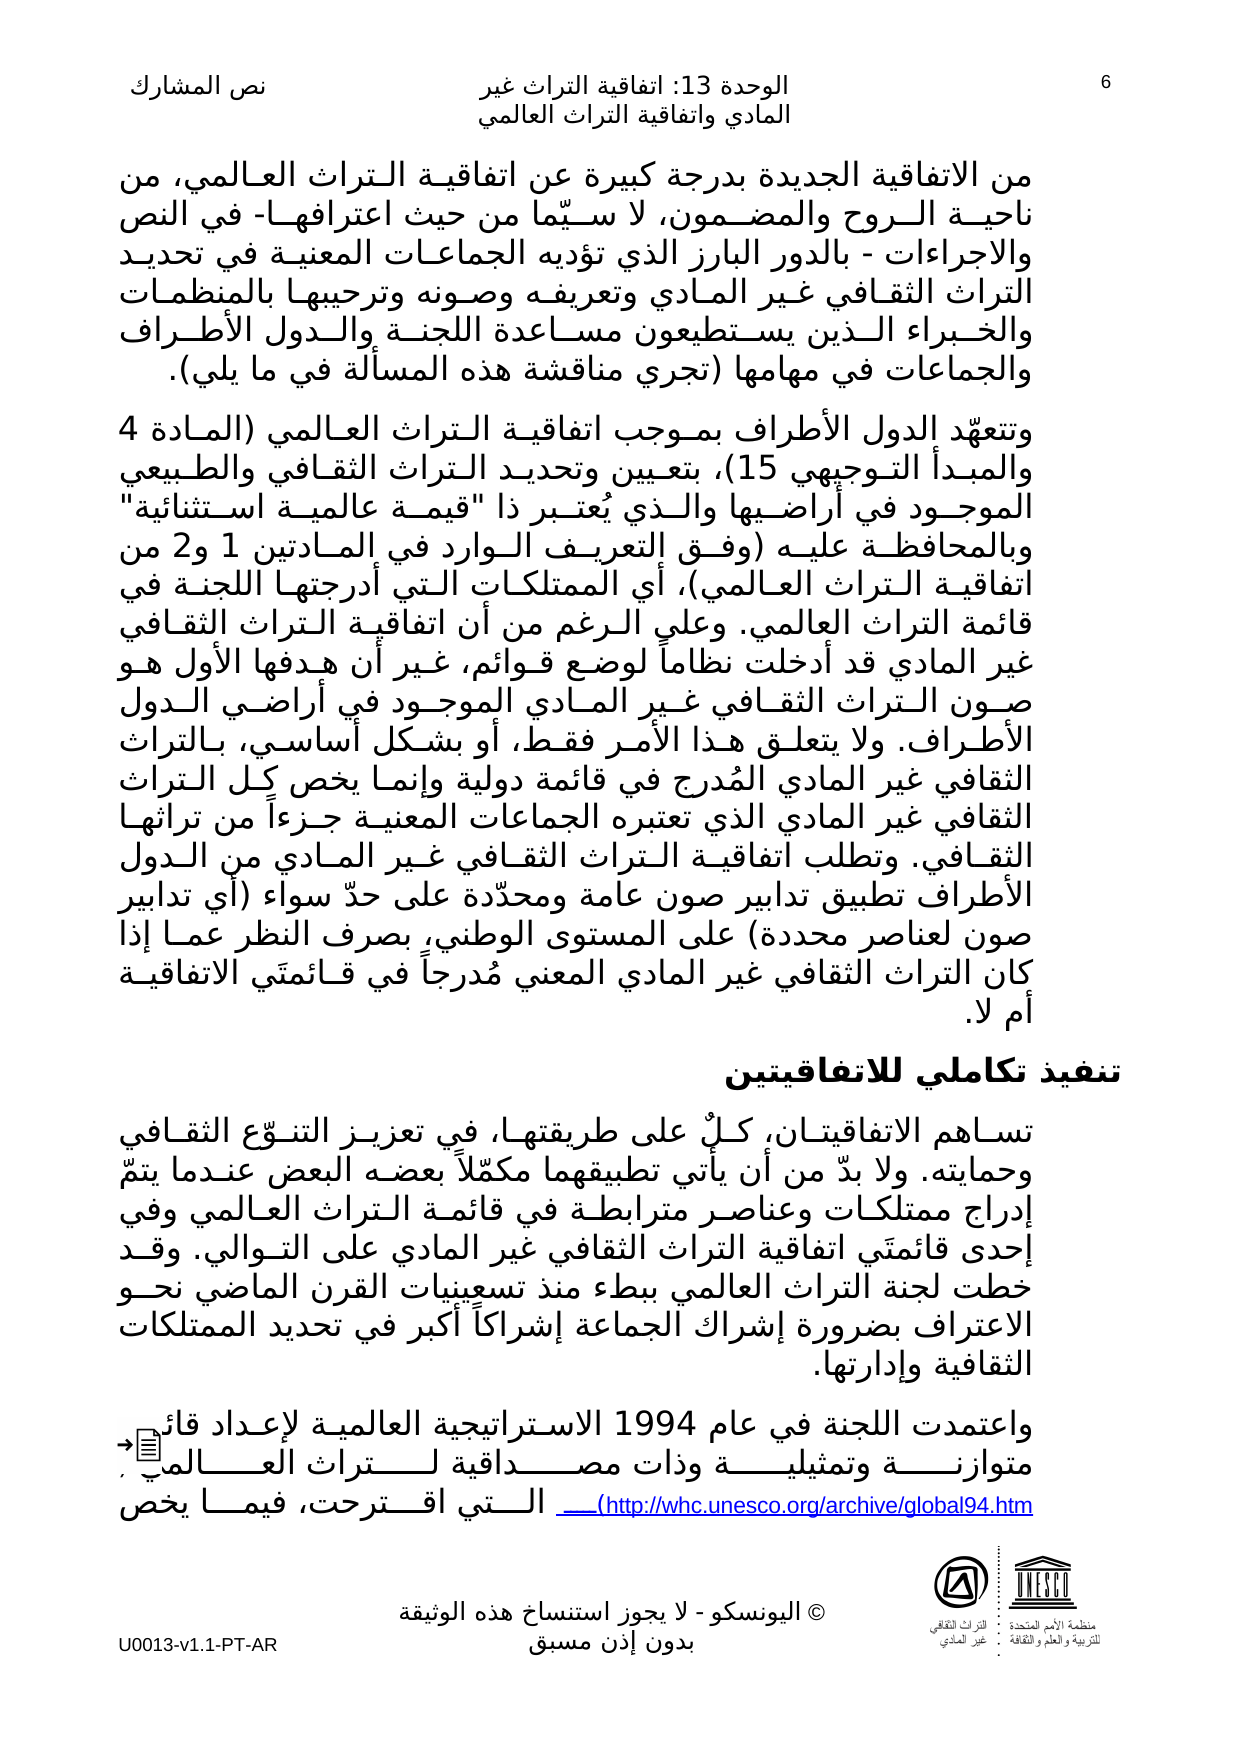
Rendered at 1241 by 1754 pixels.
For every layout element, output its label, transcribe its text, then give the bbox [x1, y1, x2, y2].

picture [117, 1417, 162, 1474]
text تساهم الاتفاقيتان، كلٌ على طريقتها، في تعزيز التنوّع الثقافي وحمايته. ولا بدّ من أن يأتي تطبيقهما مكمّلاً بعضه البعض عندما يتمّ إدراج ممتلكات وعناصر مترابطة في قائمة التراث العالمي وفي إحدى قائمتَي اتفاقية التراث الثقافي غير المادي على التوالي. وقد خطت لجنة التراث العالمي ببطء منذ تسعينيات القرن الماضي نحو الاعتراف بضرورة إشراك الجماعة إشراكاً أكبر في تحديد الممتلكات الثقافية وإدارتها. [118, 1112, 1033, 1384]
text تنفيذ تكاملي للاتفاقيتين [118, 1052, 1122, 1091]
text وتتعهّد الدول الأطراف بموجب اتفاقية التراث العالمي (المادة 4 والمبدأ التوجيهي 15)، بتعيين وتحديد التراث الثقافي والطبيعي الموجود في أراضيها والذي يُعتبر ذا "قيمة عالمية استثنائية" وبالمحافظة عليه (وفق التعريف الوارد في المادتين 1 و2 من اتفاقية التراث العالمي)، أي الممتلكات التي أدرجتها اللجنة في قائمة التراث العالمي. وعلى الرغم من أن اتفاقية التراث الثقافي غير المادي قد أدخلت نظاماً لوضع قوائم، غير أن هدفها الأول هو صون التراث الثقافي غير المادي الموجود في أراضي الدول الأطراف. ولا يتعلق هذا الأمر فقط، أو بشكل أساسي، بالتراث الثقافي غير المادي المُدرج في قائمة دولية وإنما يخص كل التراث الثقافي غير المادي الذي تعتبره الجماعات المعنية جزءاً من تراثها الثقافي. وتطلب اتفاقية التراث الثقافي غير المادي من الدول الأطراف تطبيق تدابير صون عامة ومحدّدة على حدّ سواء (أي تدابير صون لعناصر محددة) على المستوى الوطني، بصرف النظر عما إذا كان التراث الثقافي غير المادي المعني مُدرجاً في قائمتَي الاتفاقية أم لا. [118, 409, 1033, 1031]
picture [930, 1546, 1100, 1656]
